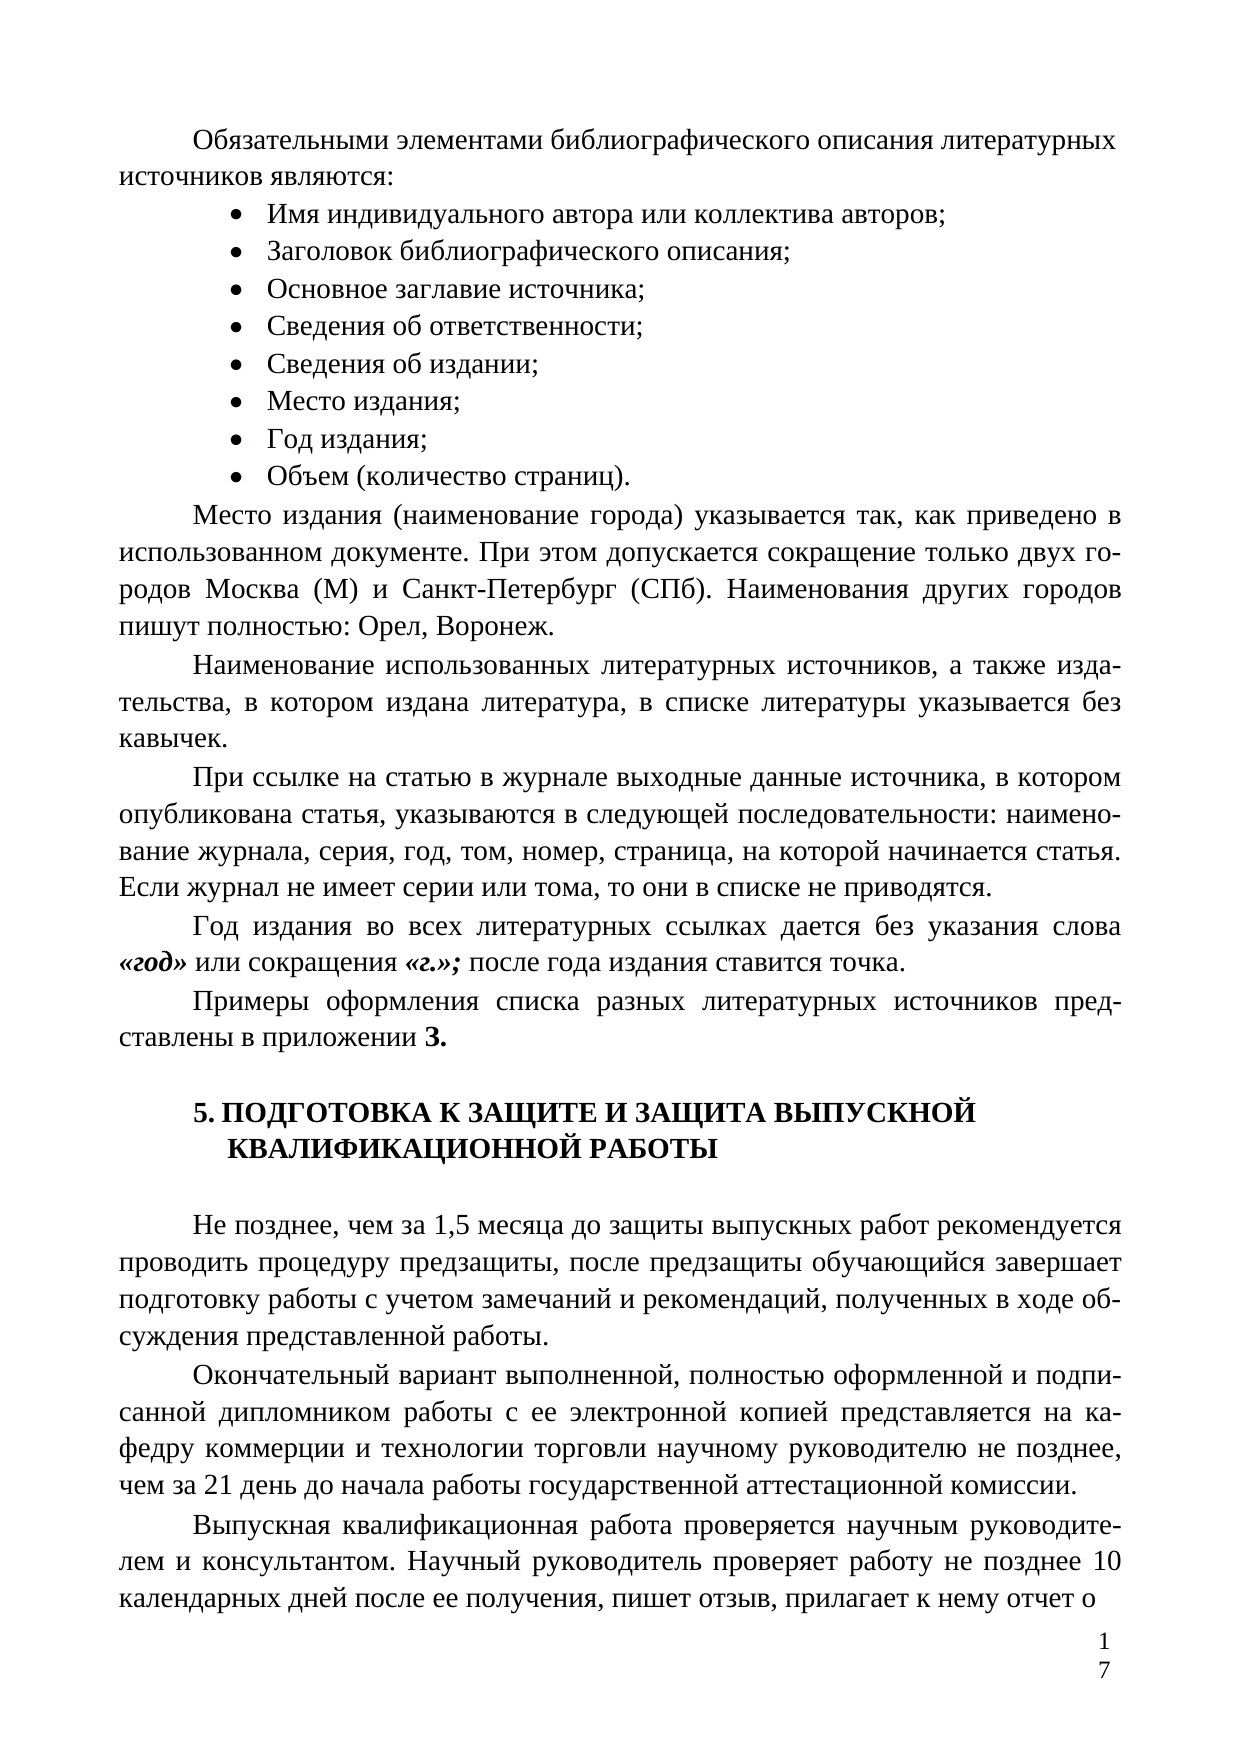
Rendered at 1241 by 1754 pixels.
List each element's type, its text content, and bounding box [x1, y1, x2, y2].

picture [229, 231, 257, 267]
picture [229, 306, 257, 342]
picture [229, 381, 257, 417]
list ПОДГОТОВКА К ЗАЩИТЕ И ЗАЩИТА ВЫПУСКНОЙ КВАЛИФИКАЦИОННОЙ РАБОТЫ [193, 1095, 977, 1164]
text 17 [1098, 1626, 1123, 1684]
picture [229, 343, 257, 380]
text Окончательный вариант выполненной, полностью оформленной и подпи-санной дипломником работы с ее электронной копией представляется на ка-федру коммерции и технологии торговли научному руководителю не позднее, чем за 21 день до начала работы государственной аттестационной комиссии. [119, 1357, 1123, 1501]
text Место издания; [267, 383, 1123, 417]
picture [229, 193, 257, 229]
text Год издания; [267, 421, 1123, 454]
text Объем (количество страниц). [267, 458, 1123, 492]
text Не позднее, чем за 1,5 месяца до защиты выпускных работ рекомендуется проводить процедуру предзащиты, после предзащиты обучающийся завершает подготовку работы с учетом замечаний и рекомендаций, полученных в ходе об-суждения представленной работы. [119, 1207, 1123, 1351]
text Место издания (наименование города) указывается так, как приведено в использованном документе. При этом допускается сокращение только двух го-родов Москва (М) и Санкт-Петербург (СПб). Наименования других городов пишут полностью: Орел, Воронеж. [119, 497, 1123, 641]
text Выпускная квалификационная работа проверяется научным руководите-лем и консультантом. Научный руководитель проверяет работу не позднее 10 календарных дней после ее получения, пишет отзыв, прилагает к нему отчет о [119, 1507, 1123, 1613]
picture [229, 456, 257, 492]
text Примеры оформления списка разных литературных источников пред-ставлены в приложении З. [119, 983, 1123, 1052]
picture [229, 418, 257, 455]
text Имя индивидуального автора или коллектива авторов; [267, 196, 1123, 229]
picture [229, 268, 257, 305]
text Заголовок библиографического описания; [267, 233, 1123, 267]
text Сведения об издании; [267, 346, 1123, 379]
text Сведения об ответственности; [267, 308, 1123, 342]
text Наименование использованных литературных источников, а также изда-тельства, в котором издана литература, в списке литературы указывается без кавычек. [119, 647, 1123, 754]
text Основное заглавие источника; [267, 271, 1123, 304]
text Обязательными элементами библиографического описания литературных источников являются: [119, 122, 1123, 191]
text При ссылке на статью в журнале выходные данные источника, в котором опубликована статья, указываются в следующей последовательности: наимено-вание журнала, серия, год, том, номер, страница, на которой начинается статья. Если журнал не имеет серии или тома, то они в списке не приводятся. [119, 759, 1123, 903]
text Год издания во всех литературных ссылках дается без указания слова «год» или сокращения «г.»; после года издания ставится точка. [119, 908, 1123, 978]
